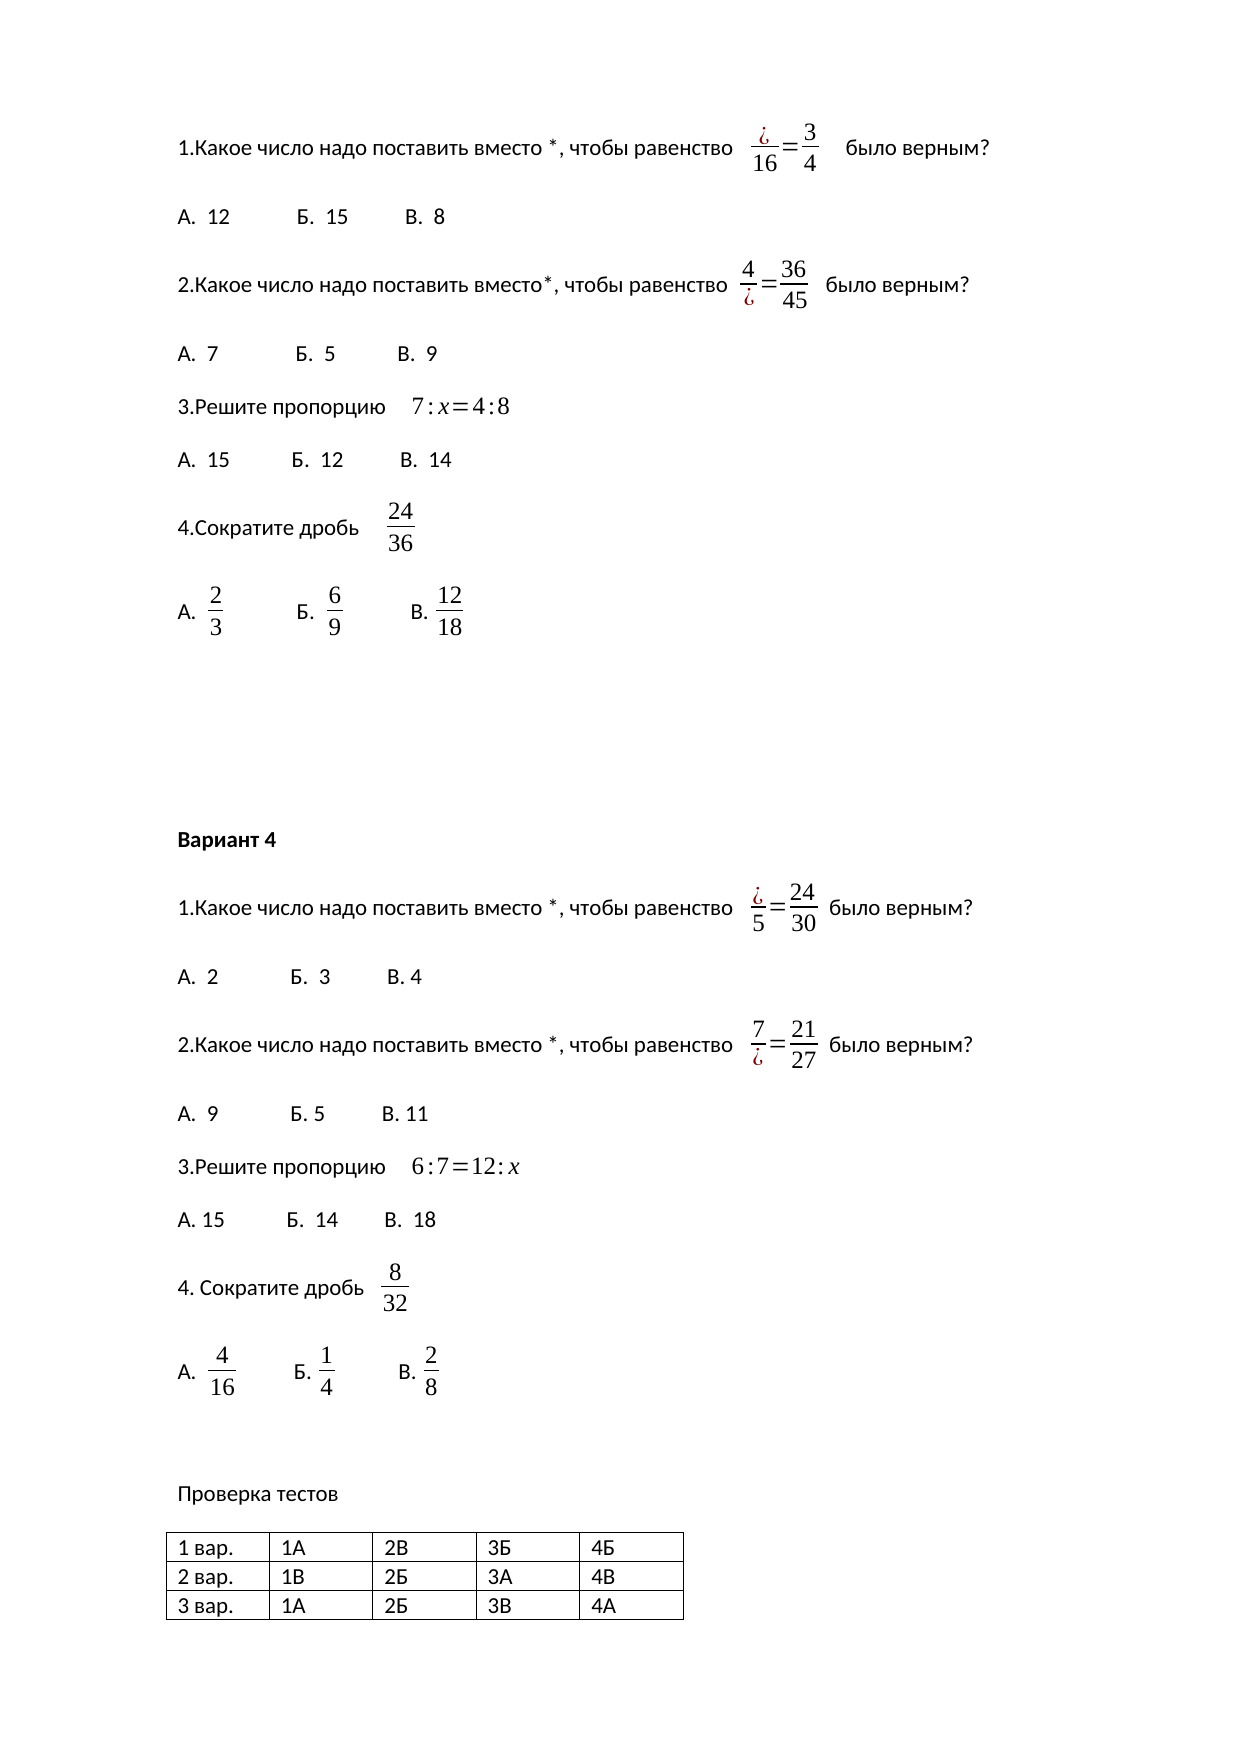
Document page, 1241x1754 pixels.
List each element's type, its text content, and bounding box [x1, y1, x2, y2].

table_cell 2Б [373, 1591, 476, 1619]
table_cell 4В [580, 1562, 683, 1590]
table_cell 3В [477, 1591, 579, 1619]
text А. 9 Б. 5 В. 11 [177, 1099, 1152, 1127]
text 2.Какое число надо поставить вместо*, чтобы равенство было верным? [177, 255, 1152, 314]
table_cell 3А [477, 1562, 579, 1590]
text А. 15 Б. 12 В. 14 [177, 445, 1152, 473]
table_cell 1В [270, 1562, 372, 1590]
text Вариант 4 [177, 825, 1152, 853]
text А. Б. В. [177, 1342, 1152, 1401]
text 1.Какое число надо поставить вместо *, чтобы равенство было верным? [177, 878, 1152, 937]
text 3.Решите пропорцию [177, 392, 1152, 420]
text А. Б. В. [177, 582, 1152, 641]
table_header 1 вар. [167, 1533, 269, 1561]
text А. 12 Б. 15 В. 8 [177, 202, 1152, 230]
table_cell 3 вар. [167, 1591, 269, 1619]
text Проверка тестов [177, 1479, 1152, 1507]
text 1.Какое число надо поставить вместо *, чтобы равенство было верным? [177, 118, 1152, 177]
text 4.Сократите дробь [177, 498, 1152, 557]
table_cell 4А [580, 1591, 683, 1619]
table_header 3Б [477, 1533, 579, 1561]
text 3.Решите пропорцию [177, 1152, 1152, 1180]
table_header 4Б [580, 1533, 683, 1561]
table_cell 2Б [373, 1562, 476, 1590]
table_cell 2 вар. [167, 1562, 269, 1590]
text А. 7 Б. 5 В. 9 [177, 339, 1152, 367]
table_header 1А [270, 1533, 372, 1561]
text А. 2 Б. 3 В. 4 [177, 962, 1152, 990]
text 2.Какое число надо поставить вместо *, чтобы равенство было верным? [177, 1015, 1152, 1074]
table_cell 1А [270, 1591, 372, 1619]
text 4. Сократите дробь [177, 1258, 1152, 1317]
table_header 2В [373, 1533, 476, 1561]
text А. 15 Б. 14 В. 18 [177, 1205, 1152, 1233]
